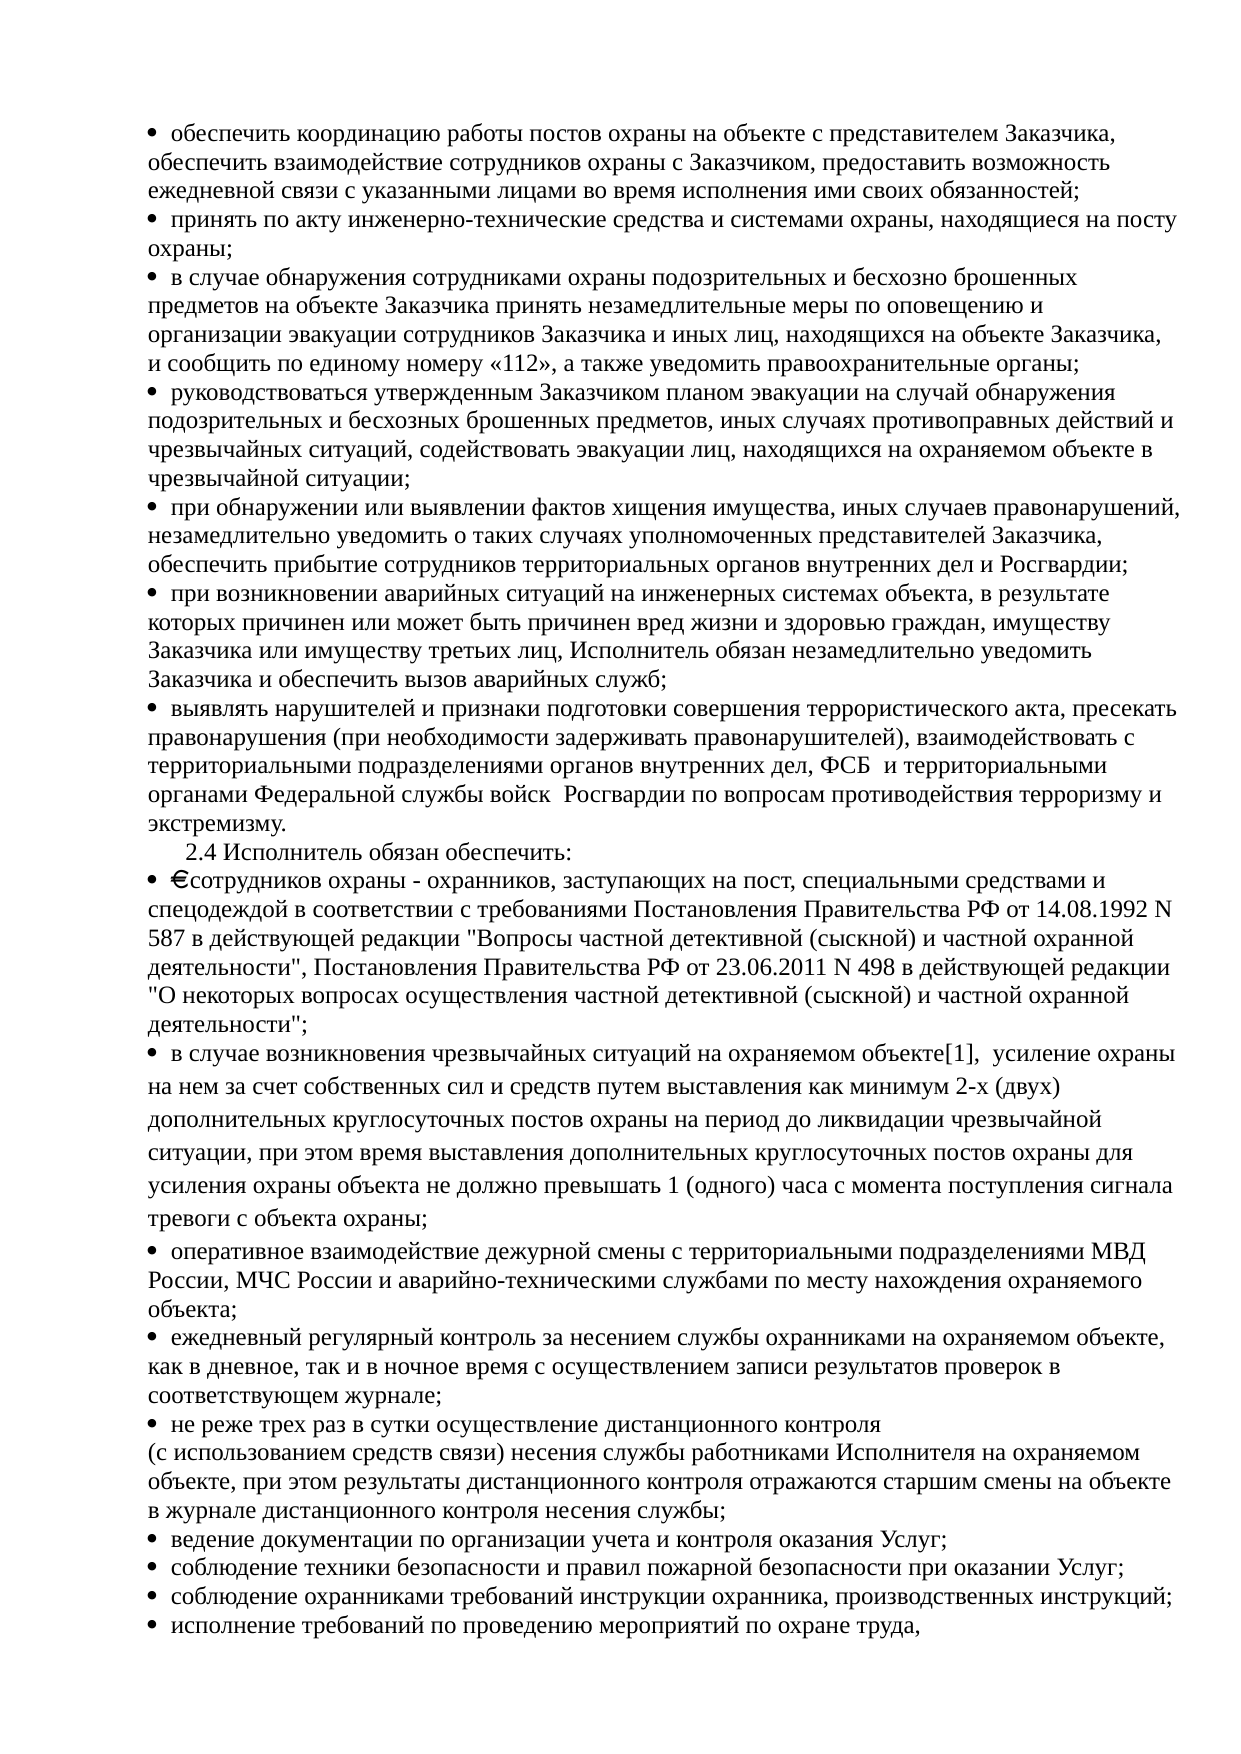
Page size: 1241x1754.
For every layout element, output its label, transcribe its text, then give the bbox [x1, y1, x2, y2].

text принять по акту инженерно-технические средства и системами охраны, находящиеся на посту охраны; [148, 204, 1181, 262]
text обеспечить координацию работы постов охраны на объекте с представителем Заказчика, обеспечить взаимодействие сотрудников охраны с Заказчиком, предоставить возможность ежедневной связи с указанными лицами во время исполнения ими своих обязанностей; [148, 118, 1181, 204]
text оперативное взаимодействие дежурной смены с территориальными подразделениями МВД России, МЧС России и аварийно-техническими службами по месту нахождения охраняемого объекта; [148, 1236, 1181, 1322]
text соблюдение техники безопасности и правил пожарной безопасности при оказании Услуг; [148, 1552, 1181, 1581]
text не реже трех раз в сутки осуществление дистанционного контроля (с использованием средств связи) несения службы работниками Исполнителя на охраняемом объекте, при этом результаты дистанционного контроля отражаются старшим смены на объекте в журнале дистанционного контроля несения службы; [148, 1409, 1181, 1524]
text при обнаружении или выявлении фактов хищения имущества, иных случаев правонарушений, незамедлительно уведомить о таких случаях уполномоченных представителей Заказчика, обеспечить прибытие сотрудников территориальных органов внутренних дел и Росгвардии; [148, 492, 1181, 578]
text ведение документации по организации учета и контроля оказания Услуг; [148, 1524, 1181, 1552]
text в случае обнаружения сотрудниками охраны подозрительных и бесхозно брошенных предметов на объекте Заказчика принять незамедлительные меры по оповещению и организации эвакуации сотрудников Заказчика и иных лиц, находящихся на объекте Заказчика, и сообщить по единому номеру «112», а также уведомить правоохранительные органы; [148, 262, 1181, 377]
text руководствоваться утвержденным Заказчиком планом эвакуации на случай обнаружения подозрительных и бесхозных брошенных предметов, иных случаях противоправных действий и чрезвычайных ситуаций, содействовать эвакуации лиц, находящихся на охраняемом объекте в чрезвычайной ситуации; [148, 377, 1181, 492]
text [148, 1610, 1181, 1639]
text 2.4 Исполнитель обязан обеспечить: [148, 837, 1181, 866]
text при возникновении аварийных ситуаций на инженерных системах объекта, в результате которых причинен или может быть причинен вред жизни и здоровью граждан, имуществу Заказчика или имуществу третьих лиц, Исполнитель обязан незамедлительно уведомить Заказчика и обеспечить вызов аварийных служб; [148, 578, 1181, 693]
text сотрудников охраны - охранников, заступающих на пост, специальными средствами и спецодеждой в соответствии с требованиями Постановления Правительства РФ от 14.08.1992 N 587 в действующей редакции "Вопросы частной детективной (сыскной) и частной охранной деятельности", Постановления Правительства РФ от 23.06.2011 N 498 в действующей редакции "О некоторых вопросах осуществления частной детективной (сыскной) и частной охранной деятельности"; [148, 866, 1181, 1038]
text соблюдение охранниками требований инструкции охранника, производственных инструкций; [148, 1581, 1181, 1610]
text выявлять нарушителей и признаки подготовки совершения террористического акта, пресекать правонарушения (при необходимости задерживать правонарушителей), взаимодействовать с территориальными подразделениями органов внутренних дел, ФСБ и территориальными органами Федеральной службы войск Росгвардии по вопросам противодействия терроризму и экстремизму. [148, 693, 1181, 837]
text ежедневный регулярный контроль за несением службы охранниками на охраняемом объекте, как в дневное, так и в ночное время с осуществлением записи результатов проверок в соответствующем журнале; [148, 1322, 1181, 1409]
text в случае возникновения чрезвычайных ситуаций на охраняемом объекте[1], усиление охраны на нем за счет собственных сил и средств путем выставления как минимум 2-х (двух) дополнительных круглосуточных постов охраны на период до ликвидации чрезвычайной ситуации, при этом время выставления дополнительных круглосуточных постов охраны для усиления охраны объекта не должно превышать 1 (одного) часа с момента поступления сигнала тревоги с объекта охраны; [148, 1038, 1181, 1232]
